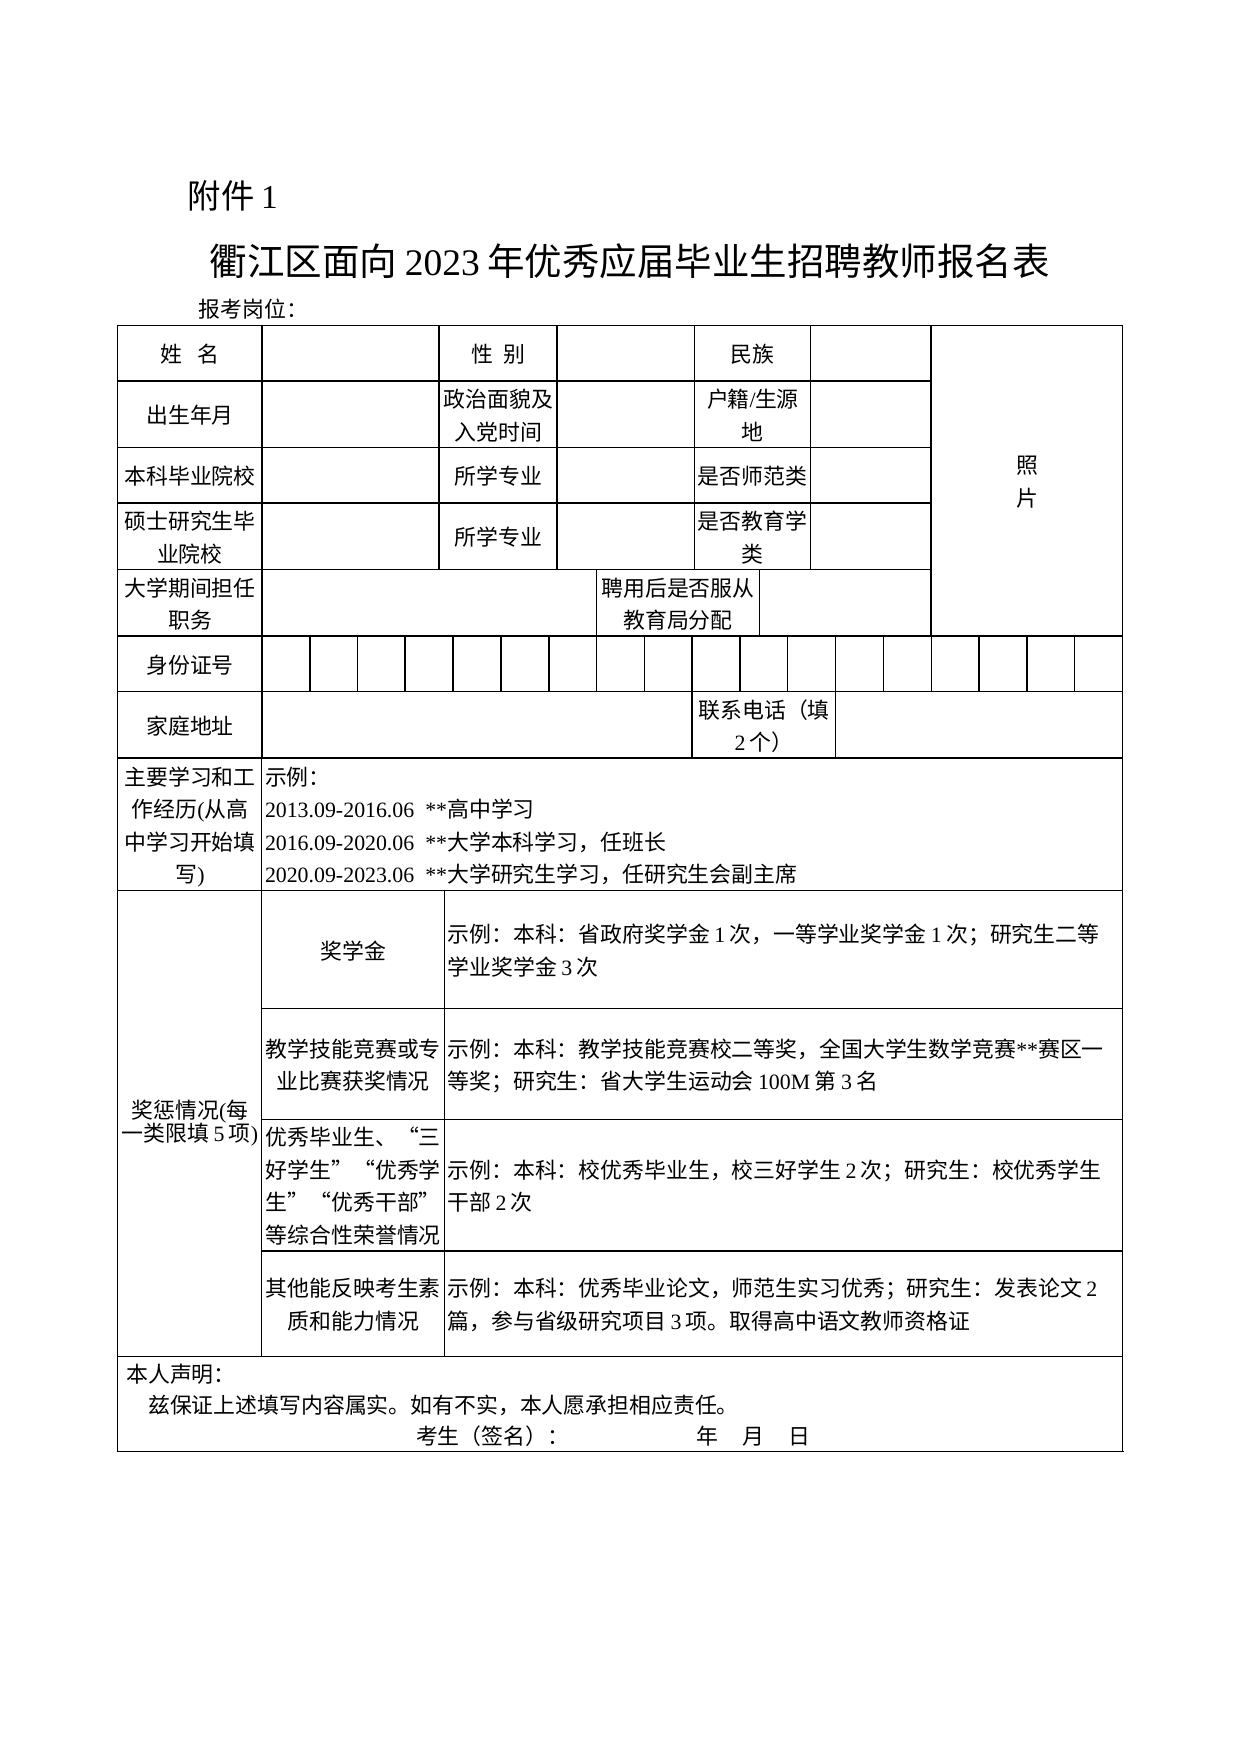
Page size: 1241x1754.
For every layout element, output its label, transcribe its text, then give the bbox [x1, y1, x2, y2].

table_cell 政治面貌及入党时间 [440, 382, 556, 447]
table_cell 大学期间担任职务 [118, 570, 261, 635]
table_cell [454, 637, 500, 691]
table_cell 教学技能竞赛或专业比赛获奖情况 [262, 1009, 444, 1118]
table_cell [693, 637, 739, 691]
table_cell [263, 570, 596, 635]
table_cell [558, 382, 694, 447]
table_cell [932, 637, 978, 691]
table_cell 联系电话（填2个） [693, 692, 835, 757]
table_cell 其他能反映考生素质和能力情况 [262, 1252, 444, 1356]
table_cell [811, 448, 930, 502]
text 报考岗位： [187, 292, 1053, 324]
table_cell [980, 637, 1026, 691]
table_cell 示例：本科：教学技能竞赛校二等奖，全国大学生数学竞赛**赛区一等奖；研究生：省大学生运动会100M第3名 [445, 1009, 1122, 1118]
table_header 姓 名 [118, 326, 261, 380]
table_cell 出生年月 [118, 382, 261, 447]
text 衢江区面向2023年优秀应届毕业生招聘教师报名表 [187, 227, 1053, 292]
table_cell [811, 382, 930, 447]
table_cell [788, 637, 835, 691]
table_header 照 片 [932, 326, 1122, 635]
table_cell 示例：本科：校优秀毕业生，校三好学生2次；研究生：校优秀学生干部2次 [445, 1120, 1122, 1250]
table_cell 是否师范类 [695, 448, 810, 502]
table_cell 硕士研究生毕业院校 [118, 504, 261, 569]
table_cell 本人声明： 兹保证上述填写内容属实。如有不实，本人愿承担相应责任。 考生（签名）： 年 月 日 [118, 1357, 1122, 1451]
table_cell [263, 448, 438, 502]
table_cell [1028, 637, 1074, 691]
table_cell [406, 637, 452, 691]
table_cell [358, 637, 404, 691]
table_cell 示例：本科：省政府奖学金1次，一等学业奖学金1次；研究生二等学业奖学金3次 [445, 891, 1122, 1008]
table_cell [502, 637, 548, 691]
table_cell 奖学金 [262, 891, 444, 1008]
table_cell 本科毕业院校 [118, 448, 261, 502]
table_cell [558, 504, 694, 569]
table_cell 户籍/生源地 [695, 382, 810, 447]
table_cell [836, 637, 883, 691]
table_cell [1075, 637, 1122, 691]
table_cell [311, 637, 357, 691]
table_cell 主要学习和工作经历(从高中学习开始填写) [118, 759, 261, 890]
table_cell 是否教育学类 [695, 504, 810, 569]
table_cell [884, 637, 931, 691]
table_cell 所学专业 [440, 504, 556, 569]
table_cell [645, 637, 691, 691]
table_cell [263, 504, 438, 569]
table_cell [263, 382, 438, 447]
table_cell 示例：本科：优秀毕业论文，师范生实习优秀；研究生：发表论文2篇，参与省级研究项目3项。取得高中语文教师资格证 [445, 1252, 1122, 1356]
table_cell [597, 637, 644, 691]
table_cell [741, 637, 787, 691]
table_header [263, 326, 438, 380]
table_header 性 别 [440, 326, 556, 380]
table_header 民族 [695, 326, 810, 380]
table_cell [760, 570, 930, 635]
table_cell 身份证号 [118, 637, 261, 691]
table_cell 聘用后是否服从教育局分配 [597, 570, 759, 635]
table_cell 所学专业 [440, 448, 556, 502]
table_cell [558, 448, 694, 502]
table_cell [263, 692, 691, 757]
table_cell [263, 637, 309, 691]
table_cell 家庭地址 [118, 692, 261, 757]
table_header [811, 326, 930, 380]
table_cell 奖惩情况(每一类限填5项) [118, 891, 261, 1356]
text 附件1 [187, 162, 1053, 227]
table_cell [836, 692, 1122, 757]
table_header [558, 326, 694, 380]
table_cell [811, 504, 930, 569]
table_cell 示例： 2013.09-2016.06 **高中学习 2016.09-2020.06 **大学本科学习，任班长 2020.09-2023.06 **大学研究生学习，任研究生会副主席 [262, 759, 1122, 890]
table_cell [550, 637, 596, 691]
table_cell 优秀毕业生、“三好学生”“优秀学生”“优秀干部”等综合性荣誉情况 [262, 1120, 444, 1250]
